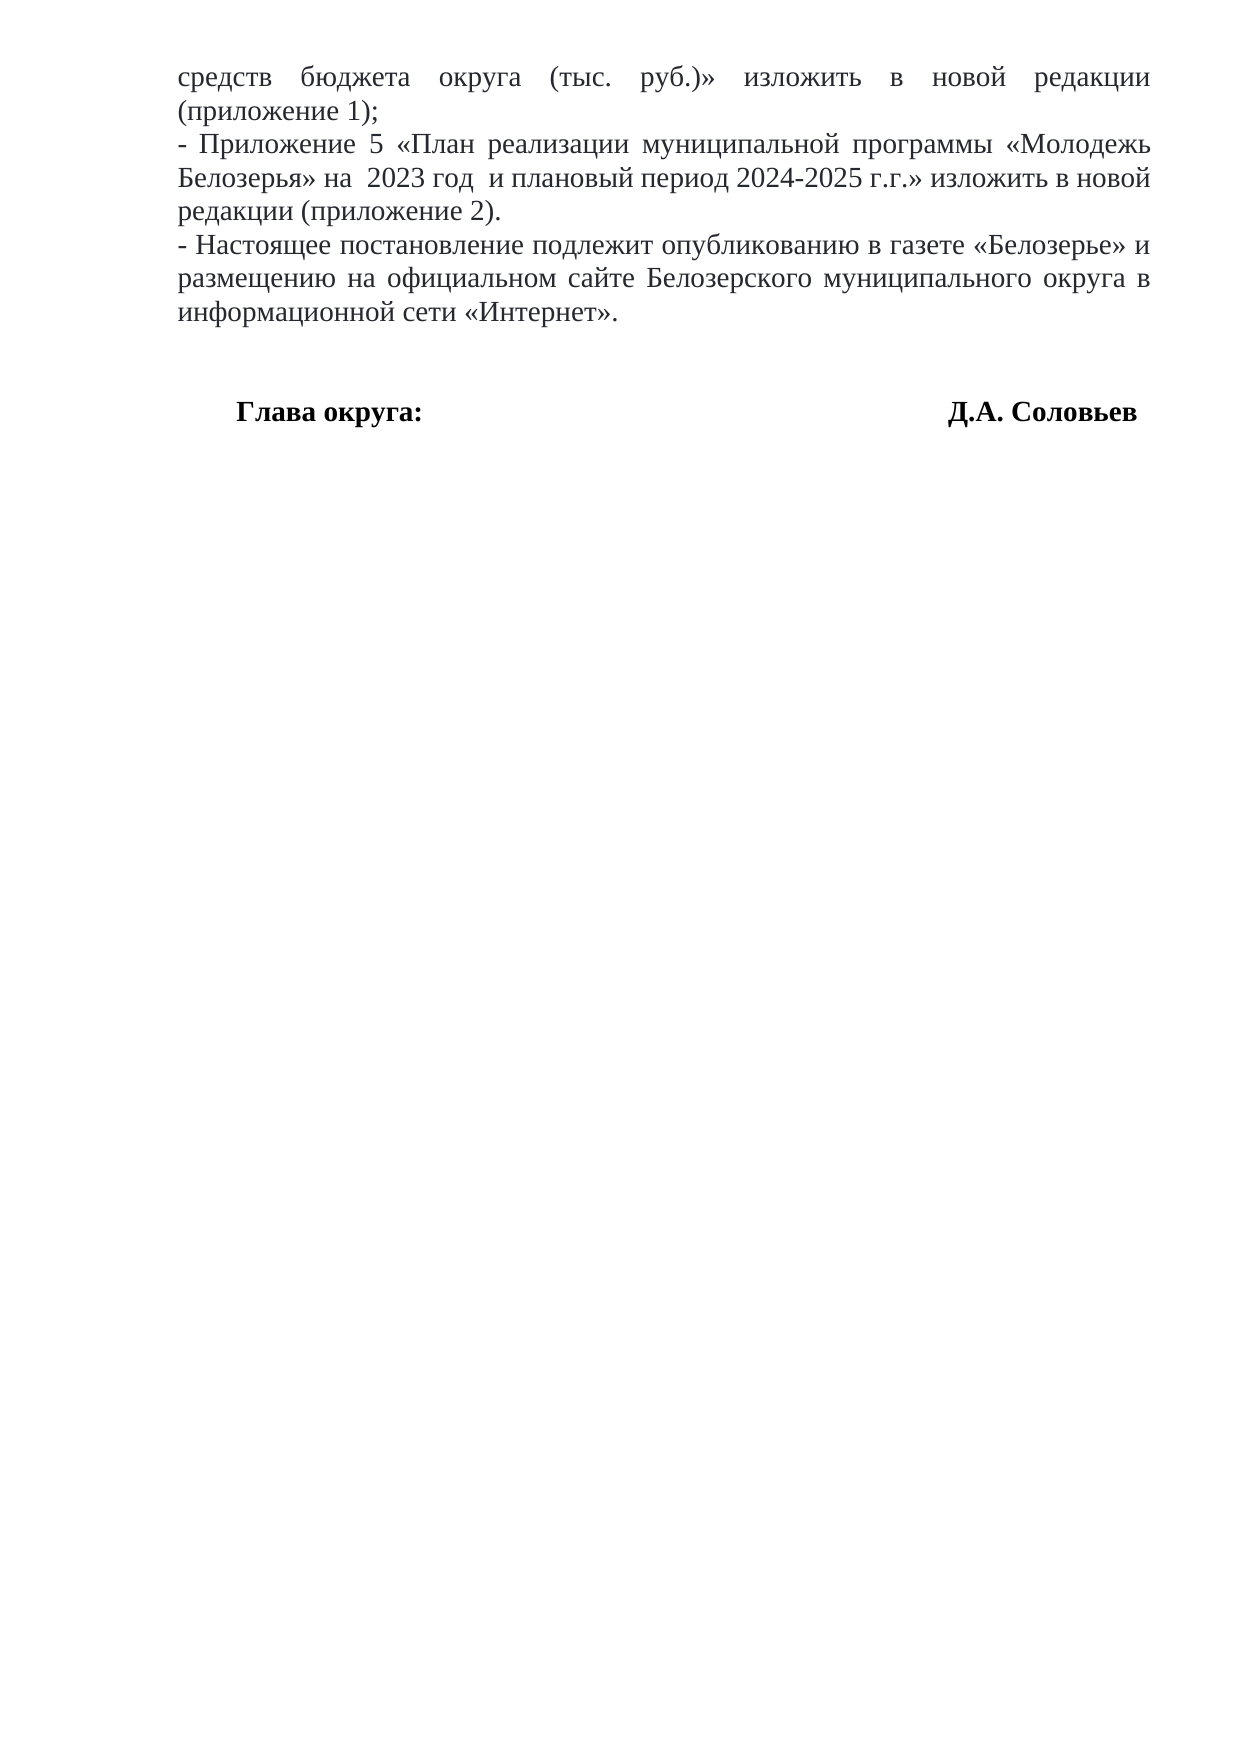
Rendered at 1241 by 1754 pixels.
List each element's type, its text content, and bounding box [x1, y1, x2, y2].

text - Приложение 5 «План реализации муниципальной программы «Молодежь Белозерья» на 2023 год и плановый период 2024-2025 г.г.» изложить в новой редакции (приложение 2). [177, 126, 1152, 227]
text - Настоящее постановление подлежит опубликованию в газете «Белозерье» и размещению на официальном сайте Белозерского муниципального округа в информационной сети «Интернет». [177, 227, 1152, 327]
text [177, 59, 1152, 126]
text Глава округа: Д.А. Соловьев [177, 394, 1152, 428]
